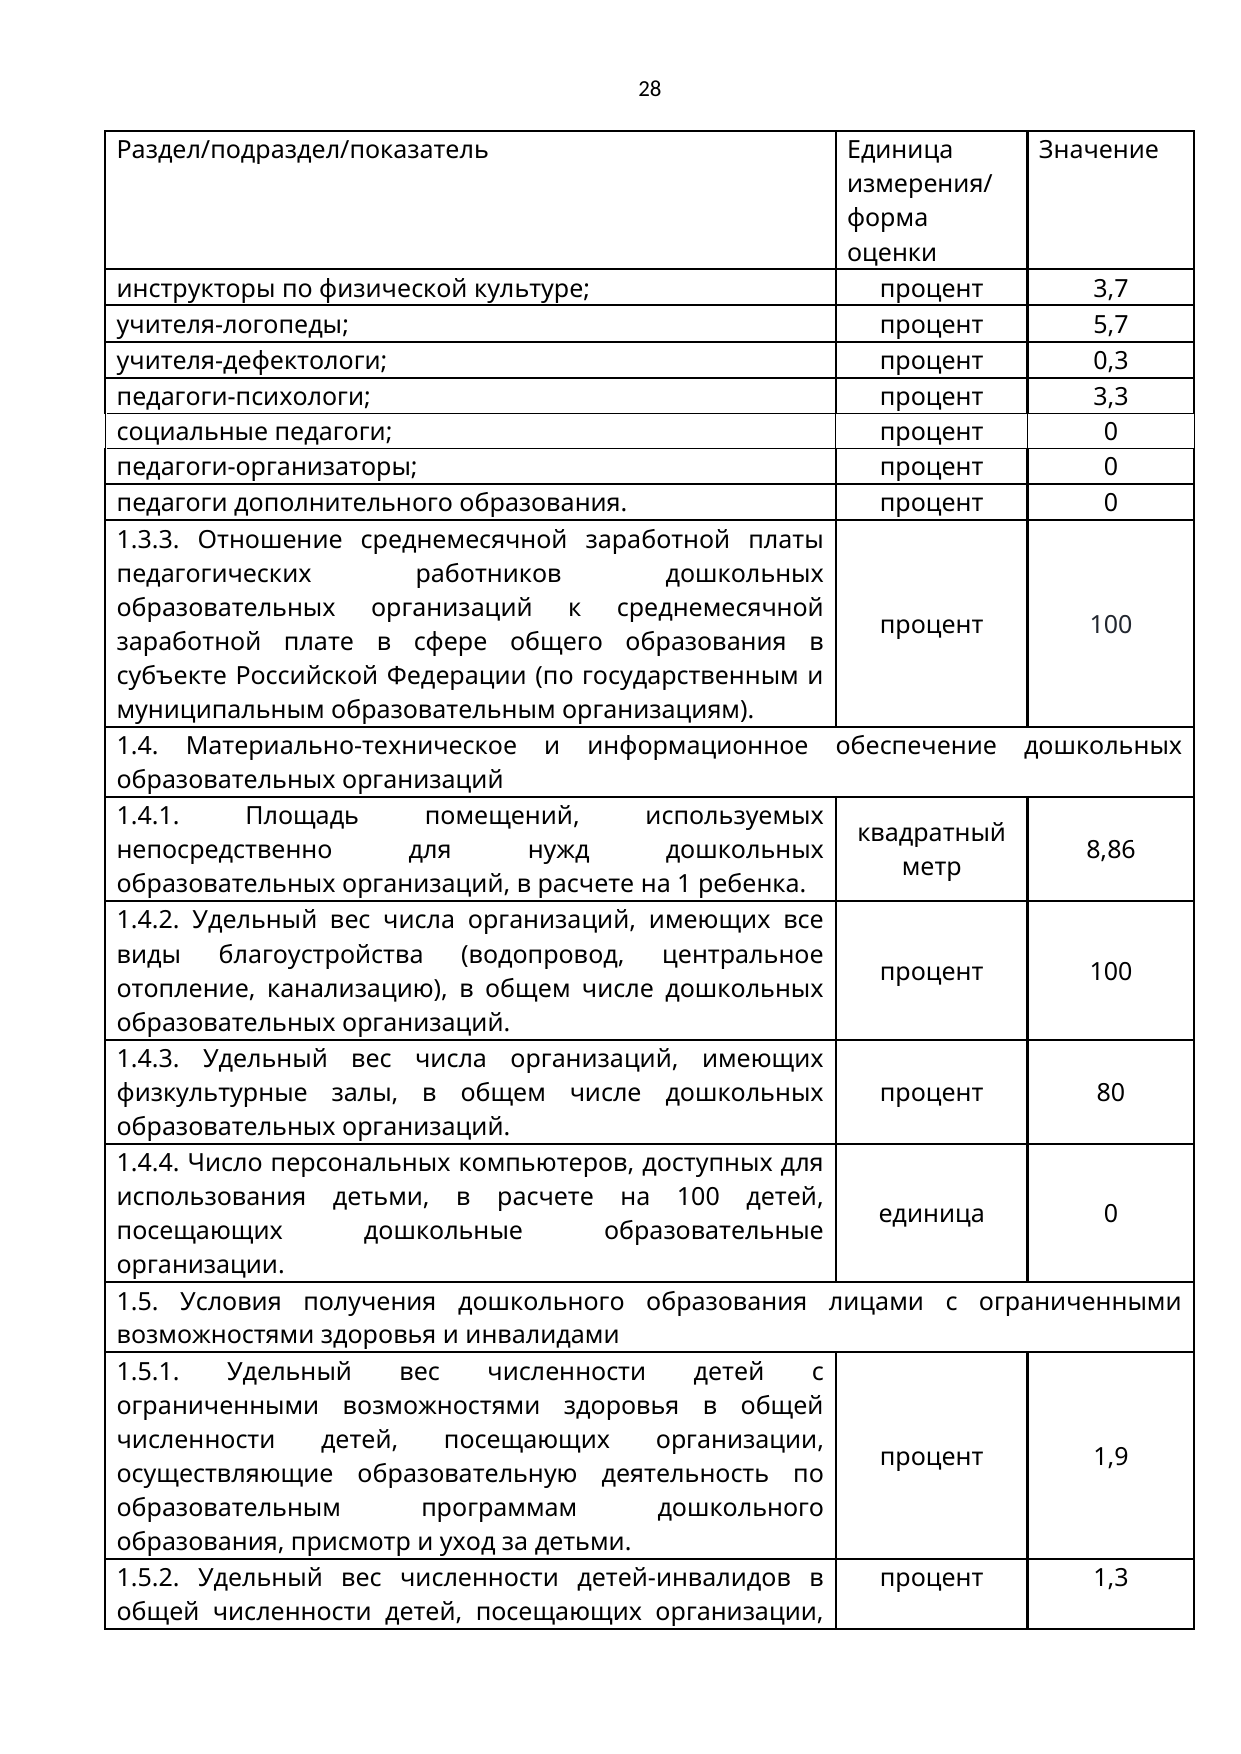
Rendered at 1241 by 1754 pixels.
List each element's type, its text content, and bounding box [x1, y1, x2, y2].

table_cell процент [836, 414, 1027, 448]
table_cell учителя-дефектологи; [106, 343, 835, 377]
table_cell 3,3 [1029, 379, 1193, 413]
table_cell 8,86 [1029, 798, 1193, 900]
table_cell процент [837, 902, 1026, 1038]
table_cell 100 [1029, 521, 1193, 726]
table_cell процент [837, 1353, 1026, 1558]
table_cell 1.4.2. Удельный вес числа организаций, имеющих все виды благоустройства (водопровод, центральное отопление, канализацию), в общем числе дошкольных образовательных организаций. [106, 902, 835, 1038]
table_cell 1,3 [1029, 1560, 1193, 1628]
table_cell процент [837, 1560, 1026, 1628]
table_cell процент [837, 270, 1026, 304]
table_cell 80 [1029, 1041, 1193, 1143]
table_cell процент [837, 521, 1026, 726]
table_cell 1.3.3. Отношение среднемесячной заработной платы педагогических работников дошкольных образовательных организаций к среднемесячной заработной плате в сфере общего образования в субъекте Российской Федерации (по государственным и муниципальным образовательным организациям). [106, 521, 835, 726]
table_cell педагоги дополнительного образования. [106, 485, 835, 519]
table_header Значение [1029, 132, 1193, 268]
table_cell педагоги-психологи; [106, 379, 835, 413]
table_cell 1.4.3. Удельный вес числа организаций, имеющих физкультурные залы, в общем числе дошкольных образовательных организаций. [106, 1041, 835, 1143]
table_cell социальные педагоги; [106, 414, 835, 448]
table_cell 1.4. Материально-техническое и информационное обеспечение дошкольных образовательных организаций [106, 728, 1193, 796]
table_cell учителя-логопеды; [106, 306, 835, 341]
table_cell 5,7 [1029, 306, 1193, 341]
table_cell процент [837, 343, 1026, 377]
table_cell 0 [1028, 414, 1194, 448]
table_cell квадратный метр [837, 798, 1026, 900]
table_cell процент [837, 379, 1026, 413]
table_cell процент [837, 485, 1026, 519]
table_cell единица [837, 1145, 1026, 1281]
table_cell педагоги-организаторы; [106, 449, 835, 483]
table_cell 0 [1029, 485, 1193, 519]
table_cell 1,9 [1029, 1353, 1193, 1558]
table_cell 0 [1029, 449, 1193, 483]
table_header Раздел/подраздел/показатель [106, 132, 835, 268]
table_cell 1.5.1. Удельный вес численности детей с ограниченными возможностями здоровья в общей численности детей, посещающих организации, осуществляющие образовательную деятельность по образовательным программам дошкольного образования, присмотр и уход за детьми. [106, 1353, 835, 1558]
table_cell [106, 1560, 835, 1628]
table_cell 1.5. Условия получения дошкольного образования лицами с ограниченными возможностями здоровья и инвалидами [106, 1283, 1193, 1351]
table_cell 0,3 [1029, 343, 1193, 377]
table_cell процент [837, 1041, 1026, 1143]
table_cell 1.4.1. Площадь помещений, используемых непосредственно для нужд дошкольных образовательных организаций, в расчете на 1 ребенка. [106, 798, 835, 900]
table_cell процент [837, 449, 1026, 483]
table_cell 3,7 [1029, 270, 1193, 304]
table_cell процент [837, 306, 1026, 341]
table_header Единица измерения/ форма оценки [837, 132, 1026, 268]
table_cell 1.4.4. Число персональных компьютеров, доступных для использования детьми, в расчете на 100 детей, посещающих дошкольные образовательные организации. [106, 1145, 835, 1281]
table_cell 0 [1029, 1145, 1193, 1281]
table_cell 100 [1029, 902, 1193, 1038]
table_cell инструкторы по физической культуре; [106, 270, 835, 304]
